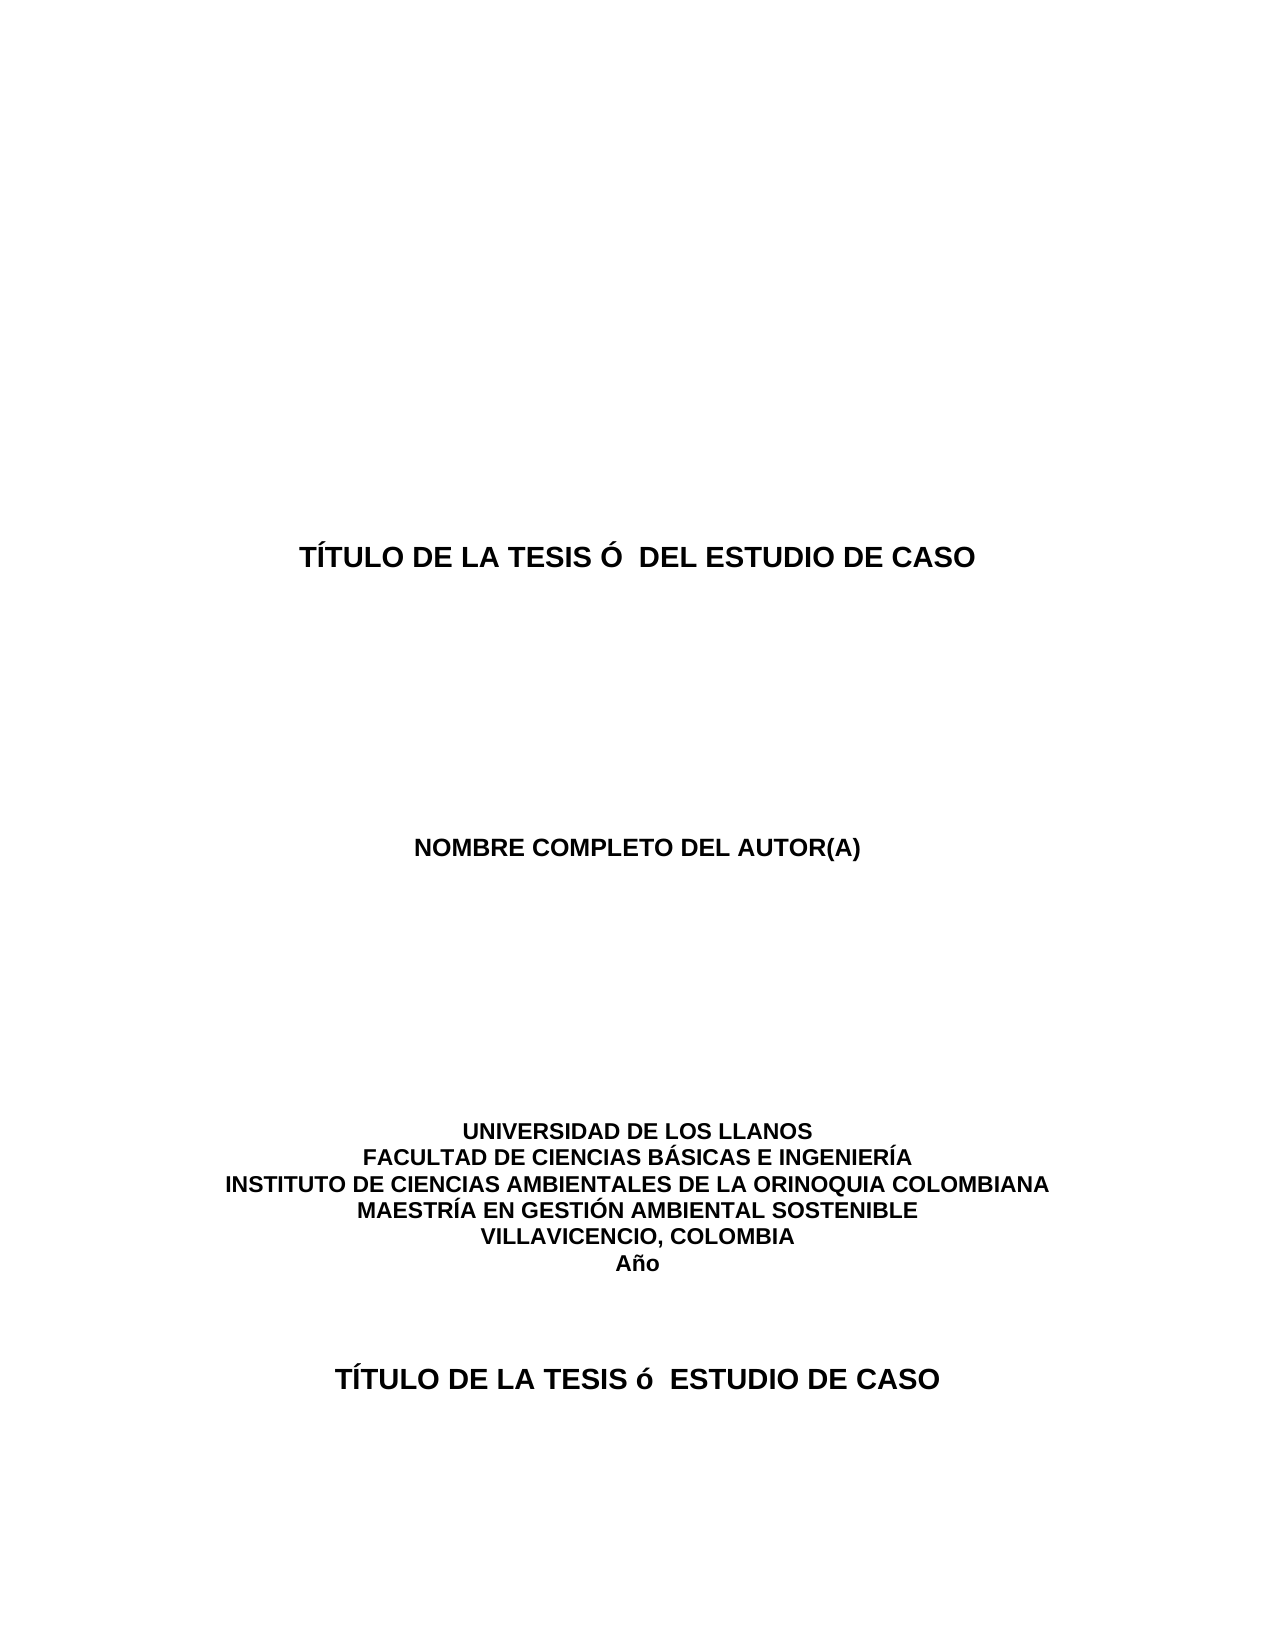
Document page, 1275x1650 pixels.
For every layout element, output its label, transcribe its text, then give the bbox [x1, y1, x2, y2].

text UNIVERSIDAD DE LOS LLANOS [177, 1118, 1098, 1144]
text INSTITUTO DE CIENCIAS AMBIENTALES DE LA ORINOQUIA COLOMBIANA [177, 1171, 1098, 1197]
text Año [177, 1250, 1098, 1276]
text TÍTULO DE LA TESIS ó ESTUDIO DE CASO [177, 1362, 1098, 1396]
text MAESTRÍA EN GESTIÓN AMBIENTAL SOSTENIBLE [177, 1197, 1098, 1223]
text FACULTAD DE CIENCIAS BÁSICAS E INGENIERÍA [177, 1144, 1098, 1171]
text TÍTULO DE LA TESIS Ó DEL ESTUDIO DE CASO [177, 541, 1098, 574]
text NOMBRE COMPLETO DEL AUTOR(A) [177, 833, 1098, 862]
text VILLAVICENCIO, COLOMBIA [177, 1223, 1098, 1250]
